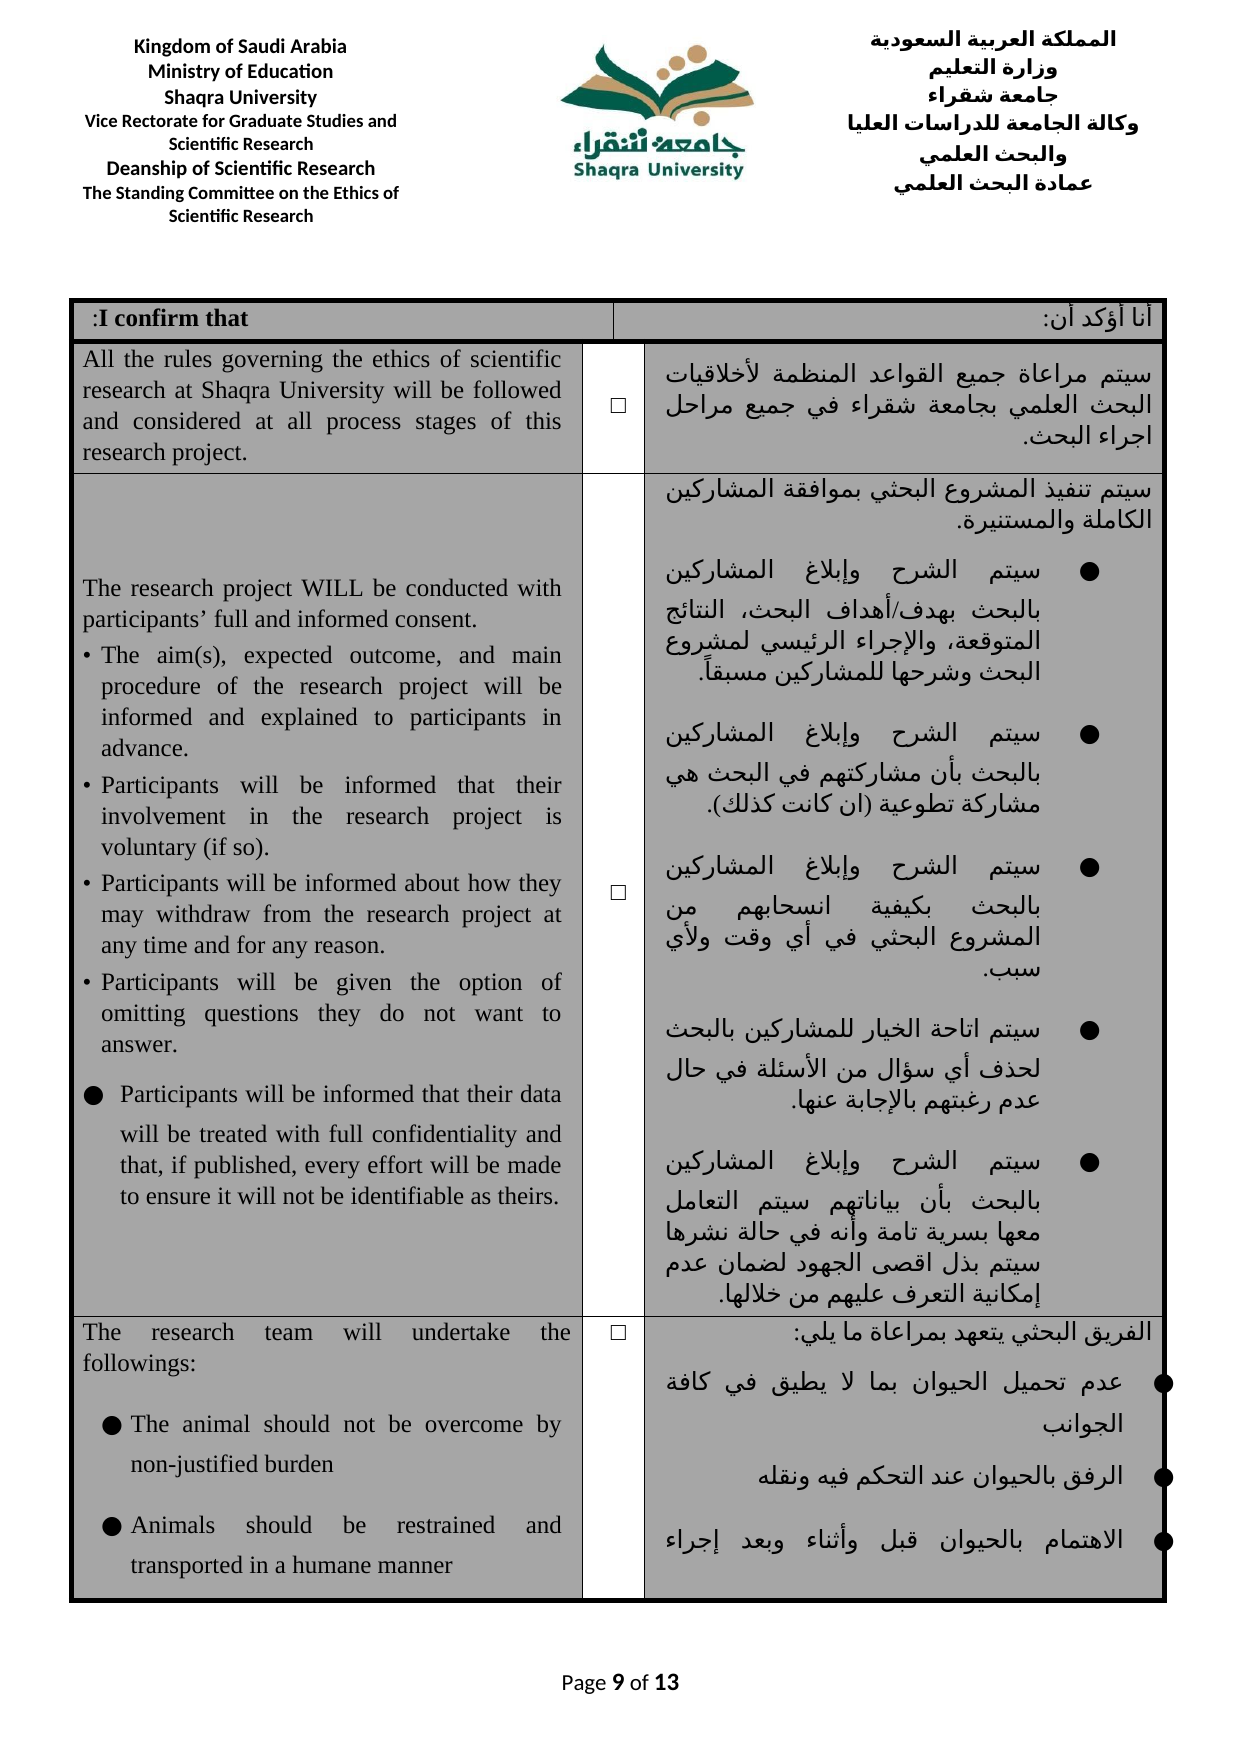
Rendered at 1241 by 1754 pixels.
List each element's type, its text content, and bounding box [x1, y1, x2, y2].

table_cell سيتم تنفيذ المشروع البحثي بموافقة المشاركين الكاملة والمستنيرة. سيتم الشرح وإبلاغ المشاركين بالبحث بهدف/أهداف البحث، النتائج المتوقعة، والإجراء الرئيسي لمشروع البحث وشرحها للمشاركين مسبقاً. سيتم الشرح وإبلاغ المشاركين بالبحث بأن مشاركتهم في البحث هي مشاركة تطوعية (ان كانت كذلك). سيتم الشرح وإبلاغ المشاركين بالبحث بكيفية انسحابهم من المشروع البحثي في أي وقت ولأي سبب. سيتم اتاحة الخيار للمشاركين بالبحث لحذف أي سؤال من الأسئلة في حال عدم رغبتهم بالإجابة عنها. سيتم الشرح وإبلاغ المشاركين بالبحث بأن بياناتهم سيتم التعامل معها بسرية تامة وأنه في حالة نشرها سيتم بذل اقصى الجهود لضمان عدم إمكانية التعرف عليهم من خلالها. [645, 474, 1162, 1316]
table_header أنا أؤكد أن: [614, 303, 1162, 339]
table_cell سيتم مراعاة جميع القواعد المنظمة لأخلاقيات البحث العلمي بجامعة شقراء في جميع مراحل اجراء البحث. [645, 344, 1162, 473]
picture [529, 35, 785, 189]
table_cell The research project WILL be conducted with participants’ full and informed consent. • The aim(s), expected outcome, and main procedure of the research project will be informed and explained to participants in advance. • Participants will be informed that their involvement in the research project is voluntary (if so). • Participants will be informed about how they may withdraw from the research project at any time and for any reason. • Participants will be given the option of omitting questions they do not want to answer. Participants will be informed that their data will be treated with full confidentiality and that, if published, every effort will be made to ensure it will not be identifiable as theirs. [74, 474, 582, 1316]
table_cell □ [583, 344, 644, 473]
table_header I confirm that: [74, 303, 613, 339]
table_cell □ [583, 1317, 644, 1598]
table_cell □ [583, 474, 644, 1316]
table_cell All the rules governing the ethics of scientific research at Shaqra University will be followed and considered at all process stages of this research project. [74, 344, 582, 473]
